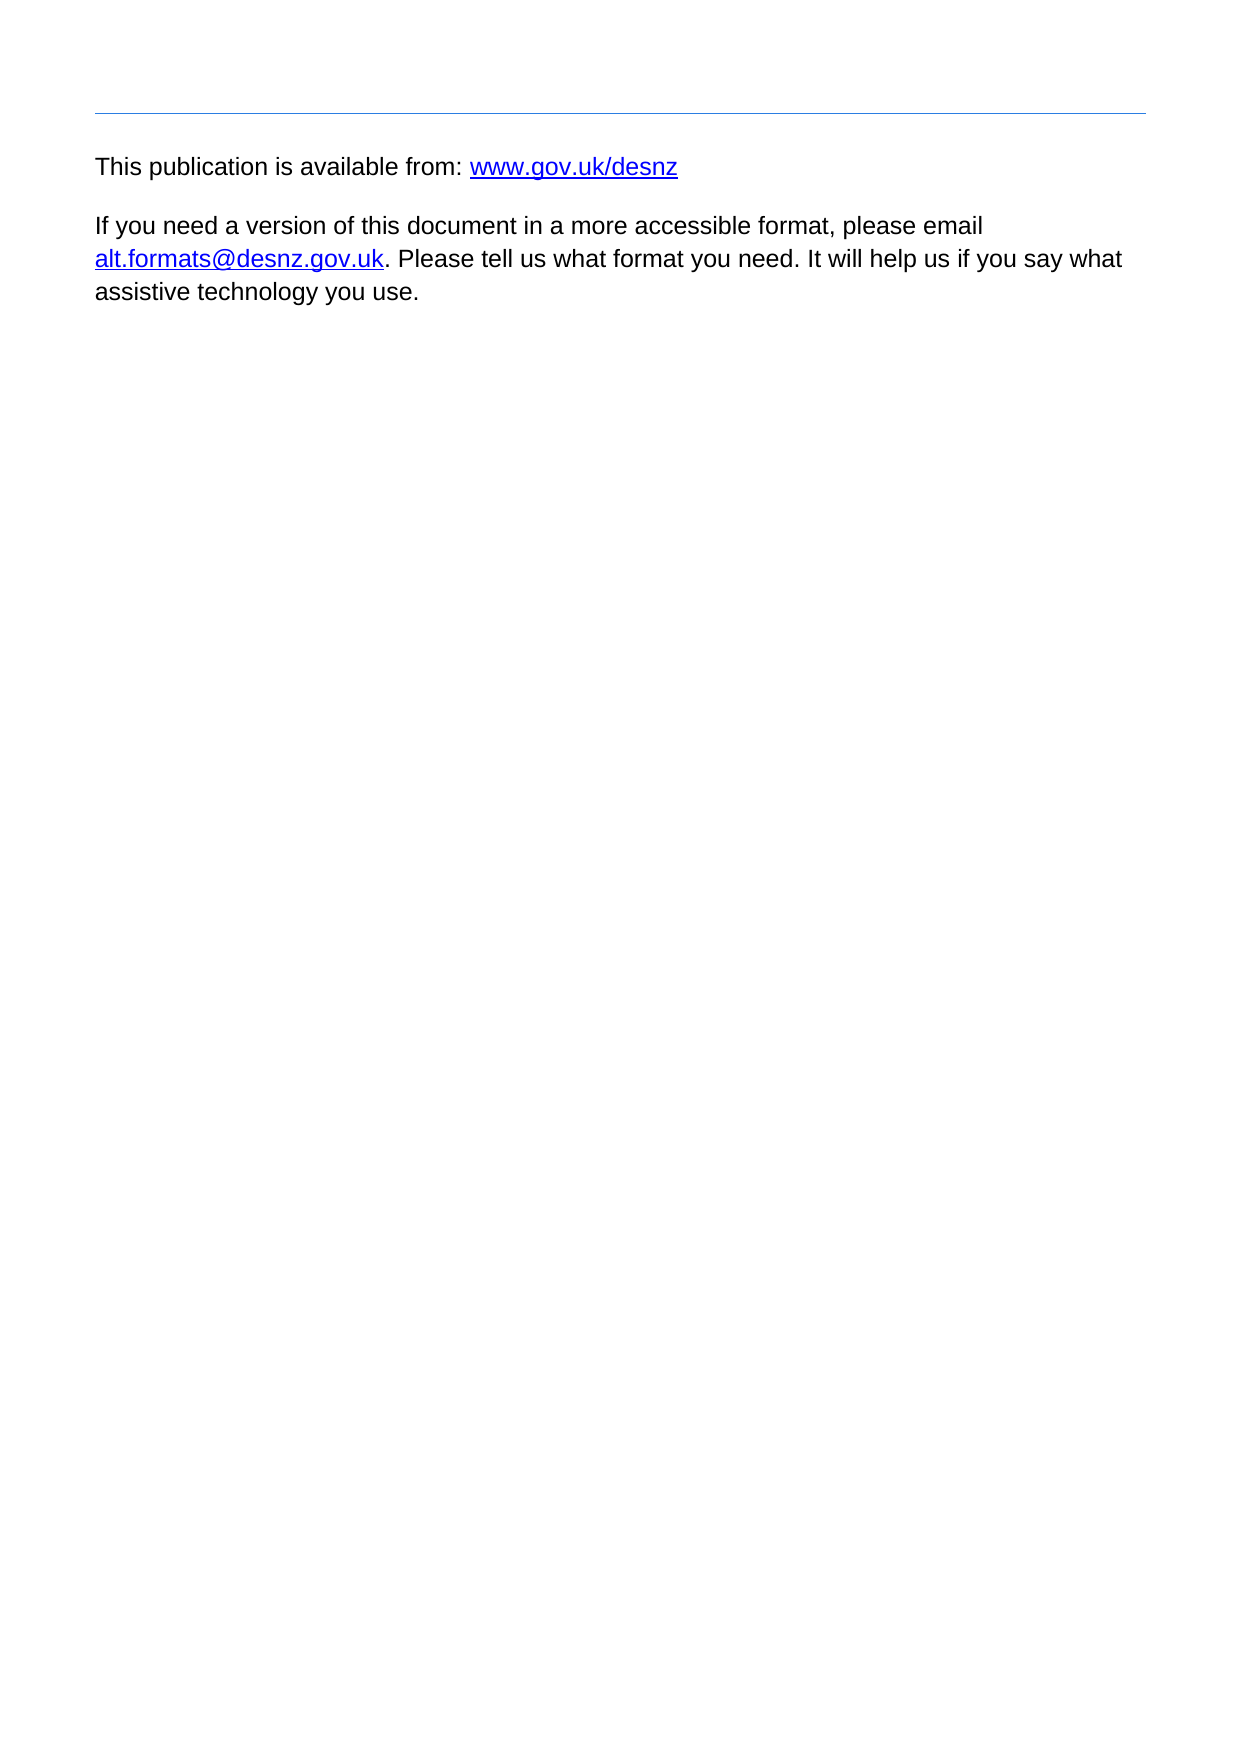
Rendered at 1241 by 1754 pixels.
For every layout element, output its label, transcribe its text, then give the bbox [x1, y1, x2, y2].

text This publication is available from: www.gov.uk/desnz [94, 148, 1146, 181]
text If you need a version of this document in a more accessible format, please email alt.formats@desnz.gov.uk. Please tell us what format you need. It will help us if you say what assistive technology you use. [94, 206, 1146, 306]
